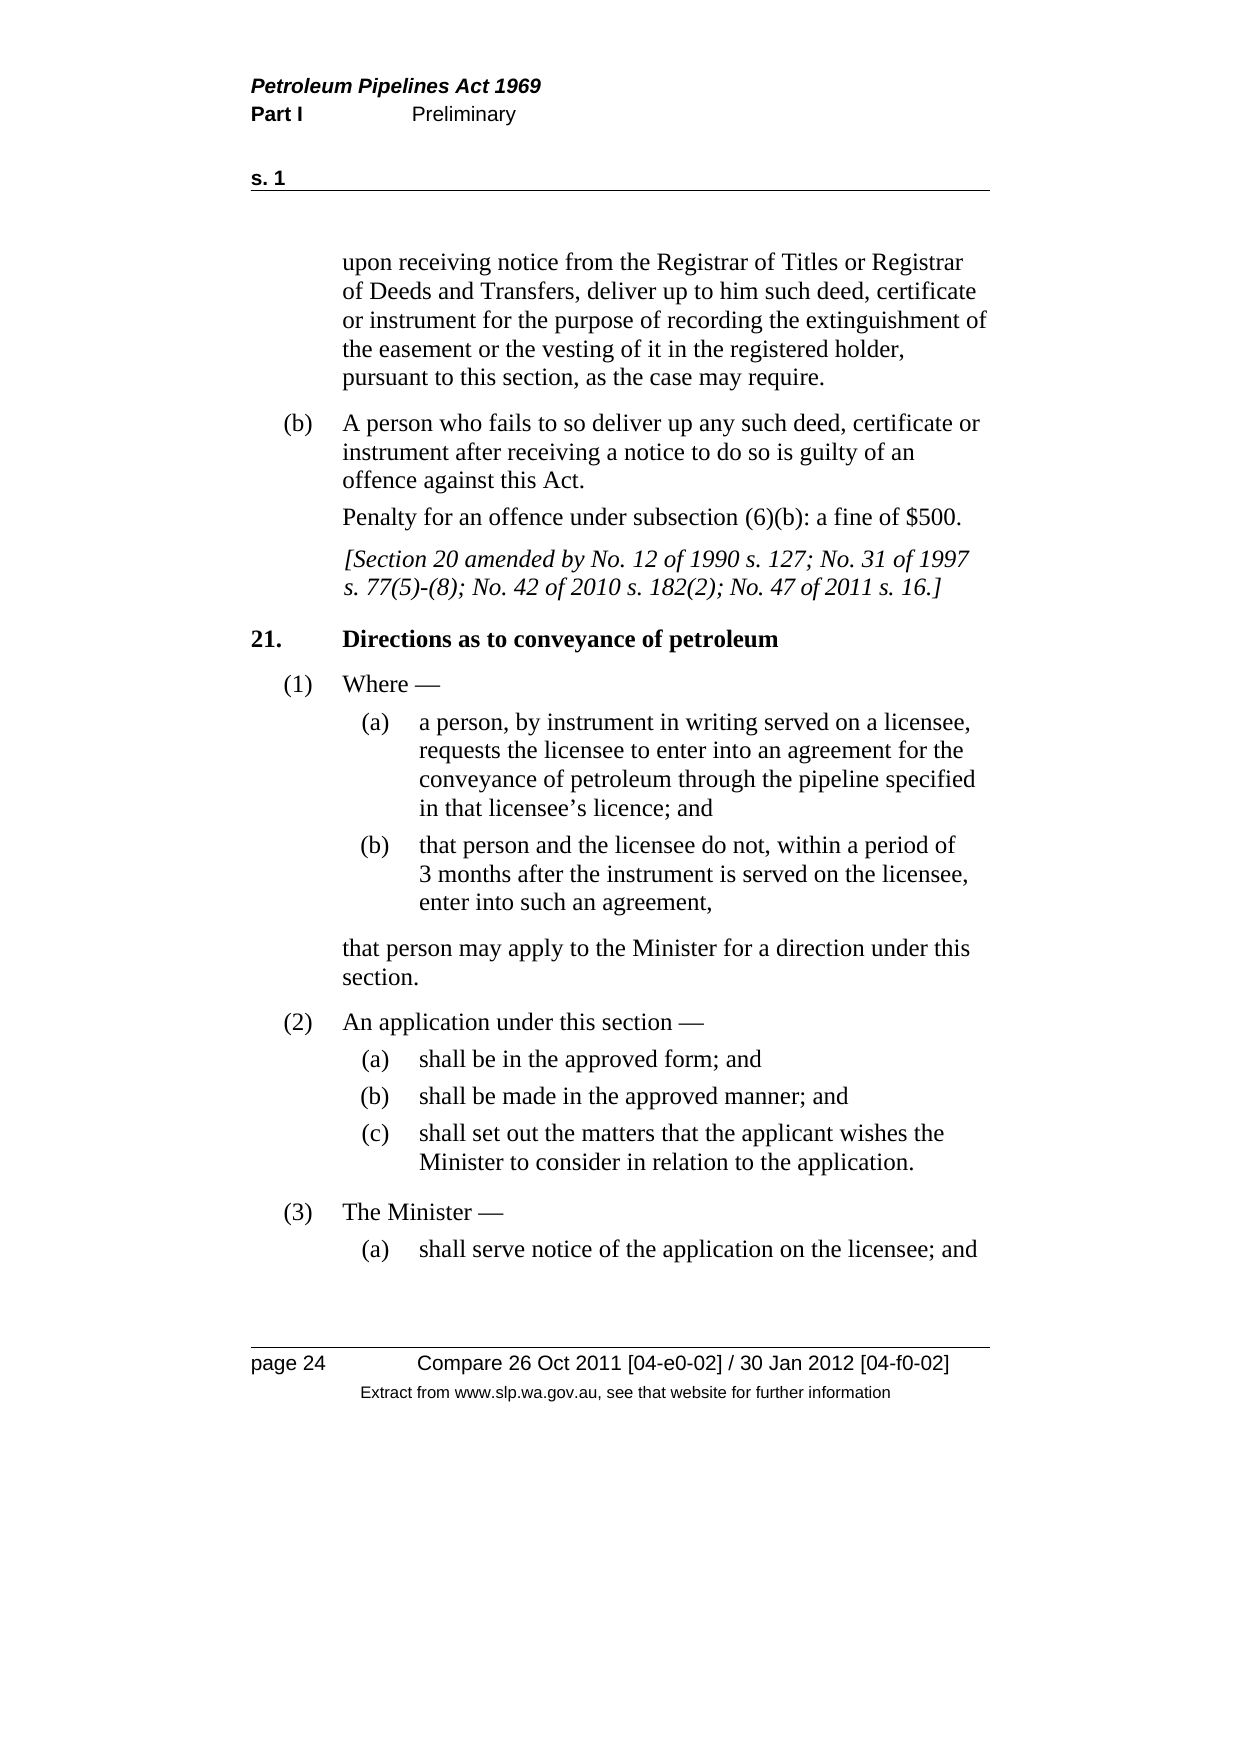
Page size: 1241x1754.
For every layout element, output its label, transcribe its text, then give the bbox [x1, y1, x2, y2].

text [251, 247, 990, 391]
text (1) Where — [251, 669, 990, 698]
text (2) An application under this section — [251, 1007, 990, 1036]
text (c) shall set out the matters that the applicant wishes the Minister to consider in relation to the application. [251, 1118, 990, 1176]
text (3) The Minister — [251, 1197, 990, 1225]
text (b) that person and the licensee do not, within a period of 3 months after the instrument is served on the licensee, enter into such an agreement, [251, 830, 990, 916]
text [Section 20 amended by No. 12 of 1990 s. 127; No. 31 of 1997 s. 77(5)-(8); No. 42 of 2010 s. 182(2); No. 47 of 2011 s. 16.] [251, 544, 990, 601]
text Penalty for an offence under subsection (6)(b): a fine of $500. [251, 502, 990, 531]
text (a) shall be in the approved form; and [251, 1044, 990, 1073]
text (b) A person who fails to so deliver up any such deed, certificate or instrument after receiving a notice to do so is guilty of an offence against this Act. [251, 408, 990, 494]
text that person may apply to the Minister for a direction under this section. [251, 933, 990, 990]
text (b) shall be made in the approved manner; and [251, 1081, 990, 1110]
text (a) a person, by instrument in writing served on a licensee, requests the licensee to enter into an agreement for the conveyance of petroleum through the pipeline specified in that licensee’s licence; and [251, 707, 990, 822]
subtitle 21. Directions as to conveyance of petroleum [251, 624, 990, 653]
text (a) shall serve notice of the application on the licensee; and [251, 1234, 990, 1262]
